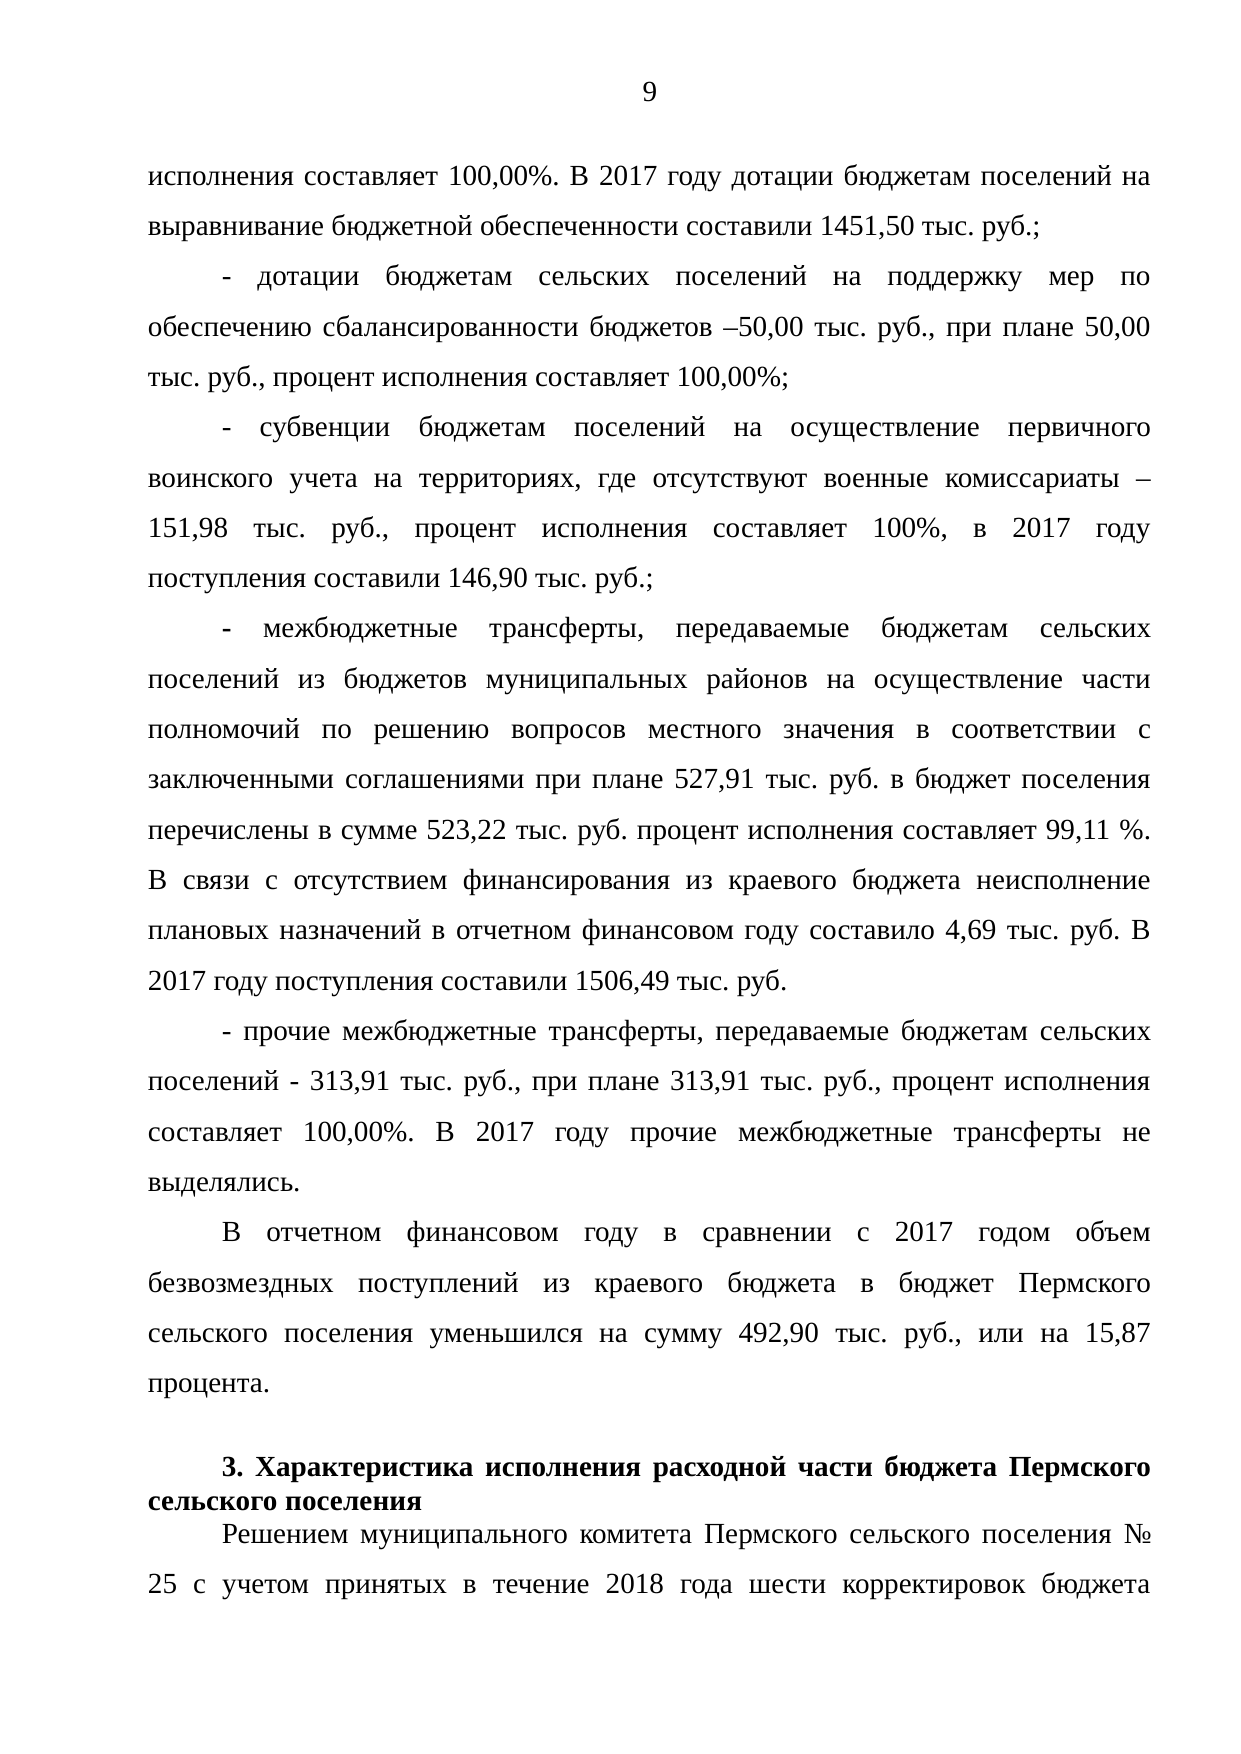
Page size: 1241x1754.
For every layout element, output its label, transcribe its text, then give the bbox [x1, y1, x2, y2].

subtitle - межбюджетные трансферты, передаваемые бюджетам сельских поселений из бюджетов муниципальных районов на осуществление части полномочий по решению вопросов местного значения в соответствии с заключенными соглашениями при плане 527,91 тыс. руб. в бюджет поселения перечислены в сумме 523,22 тыс. руб. процент исполнения составляет 99,11 %. В связи с отсутствием финансирования из краевого бюджета неисполнение плановых назначений в отчетном финансовом году составило 4,69 тыс. руб. В 2017 году поступления составили 1506,49 тыс. руб. [148, 611, 1152, 996]
subtitle В отчетном финансовом году в сравнении с 2017 годом объем безвозмездных поступлений из краевого бюджета в бюджет Пермского сельского поселения уменьшился на сумму 492,90 тыс. руб., или на 15,87 процента. [148, 1214, 1152, 1399]
subtitle - дотации бюджетам сельских поселений на поддержку мер по обеспечению сбалансированности бюджетов –50,00 тыс. руб., при плане 50,00 тыс. руб., процент исполнения составляет 100,00%; [148, 258, 1152, 393]
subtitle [148, 118, 1152, 242]
subtitle - субвенции бюджетам поселений на осуществление первичного воинского учета на территориях, где отсутствуют военные комиссариаты – 151,98 тыс. руб., процент исполнения составляет 100%, в 2017 году поступления составили 146,90 тыс. руб.; [148, 409, 1152, 594]
subtitle - прочие межбюджетные трансферты, передаваемые бюджетам сельских поселений - 313,91 тыс. руб., при плане 313,91 тыс. руб., процент исполнения составляет 100,00%. В 2017 году прочие межбюджетные трансферты не выделялись. [148, 1013, 1152, 1198]
subtitle 3. Характеристика исполнения расходной части бюджета Пермского сельского поселения [148, 1449, 1152, 1516]
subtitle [148, 1516, 1152, 1600]
